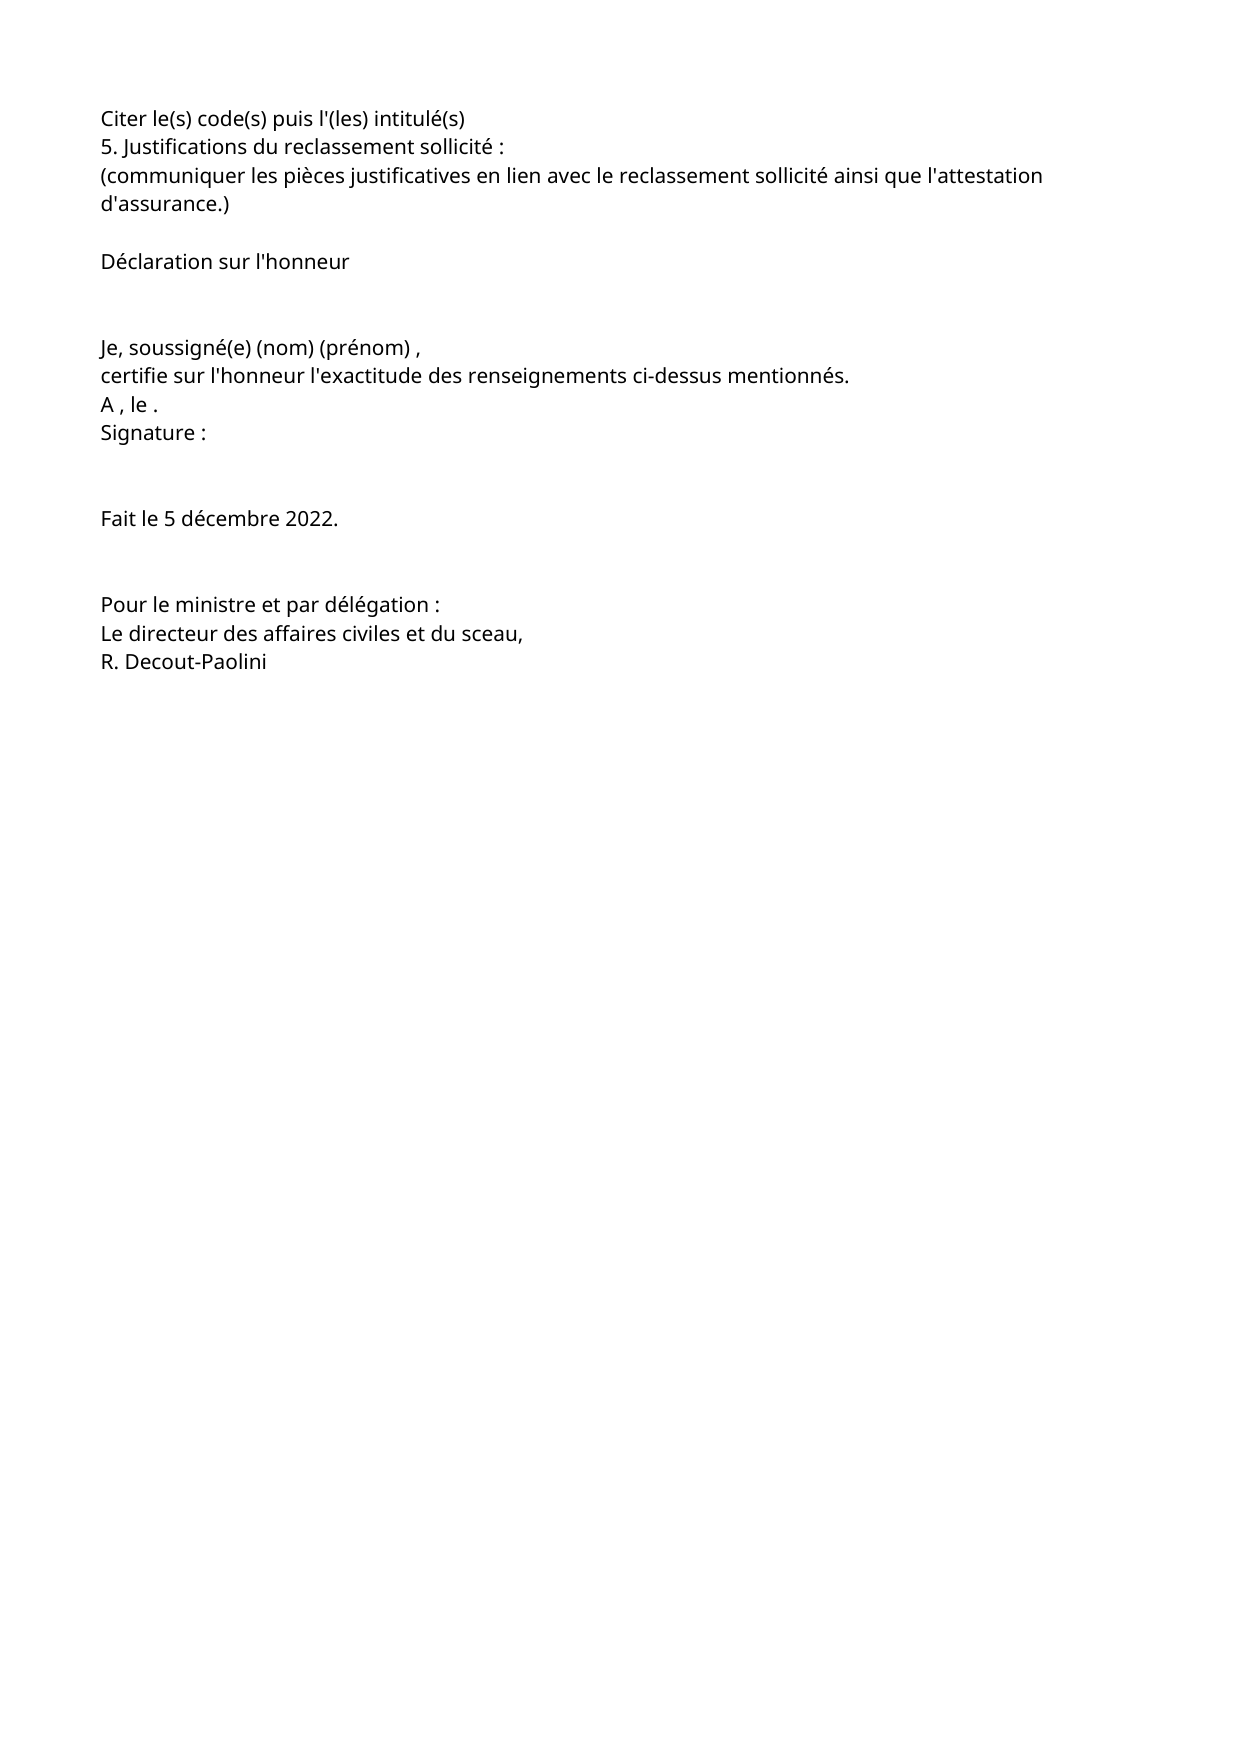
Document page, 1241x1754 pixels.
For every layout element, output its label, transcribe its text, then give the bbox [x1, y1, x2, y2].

text Pour le ministre et par délégation : Le directeur des affaires civiles et du sceau, R. Decout-Paolini [100, 562, 1140, 676]
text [100, 104, 1140, 218]
text Je, soussigné(e) (nom) (prénom) , certifie sur l'honneur l'exactitude des renseignements ci-dessus mentionnés. A , le . Signature : [100, 304, 1140, 447]
text Déclaration sur l'honneur [100, 247, 1140, 275]
text Fait le 5 décembre 2022. [100, 476, 1140, 533]
